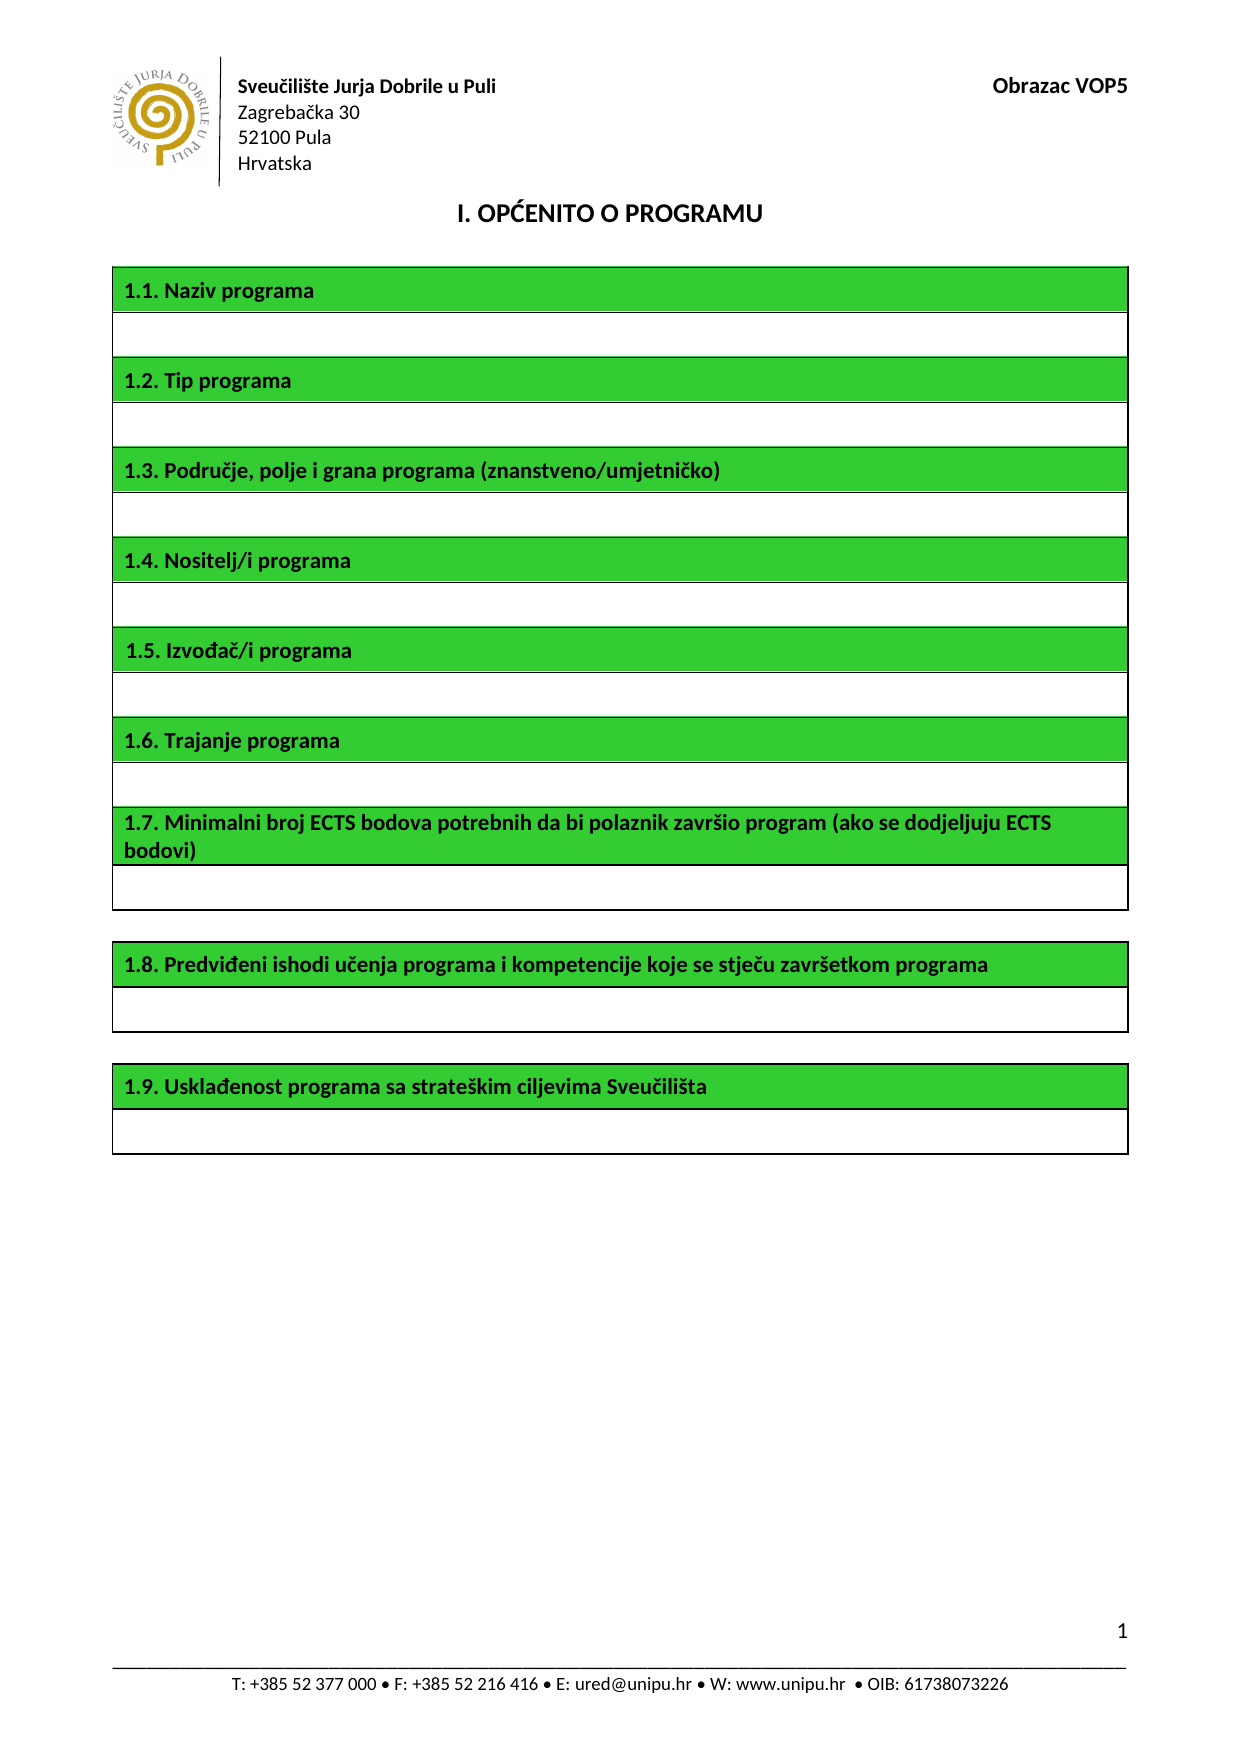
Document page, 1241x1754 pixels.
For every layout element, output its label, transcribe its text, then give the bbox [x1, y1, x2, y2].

table_cell [113, 493, 1127, 536]
table_cell 1.5. Izvođač/i programa [113, 628, 1127, 671]
table_cell 1.6. Trajanje programa [113, 718, 1127, 761]
table_cell [113, 673, 1127, 716]
table_cell [113, 1110, 1127, 1153]
table_cell 1.7. Minimalni broj ECTS bodova potrebnih da bi polaznik završio program (ako se dodjeljuju ECTS bodovi) [113, 808, 1127, 864]
table_header 1.1. Naziv programa [113, 268, 1127, 311]
table_cell [113, 583, 1127, 626]
table_cell [113, 403, 1127, 446]
table_cell [113, 866, 1127, 909]
table_header 1.8. Predviđeni ishodi učenja programa i kompetencije koje se stječu završetkom programa [113, 943, 1127, 986]
table_cell 1.4. Nositelj/i programa [113, 538, 1127, 581]
table_header 1.9. Usklađenost programa sa strateškim ciljevima Sveučilišta [113, 1065, 1127, 1108]
picture [111, 69, 210, 166]
table_cell [113, 313, 1127, 356]
table_cell [113, 763, 1127, 806]
subtitle I. OPĆENITO O PROGRAMU [92, 197, 1128, 230]
table_cell 1.3. Područje, polje i grana programa (znanstveno/umjetničko) [113, 448, 1127, 491]
table_cell 1.2. Tip programa [113, 358, 1127, 401]
table_cell [113, 988, 1127, 1031]
